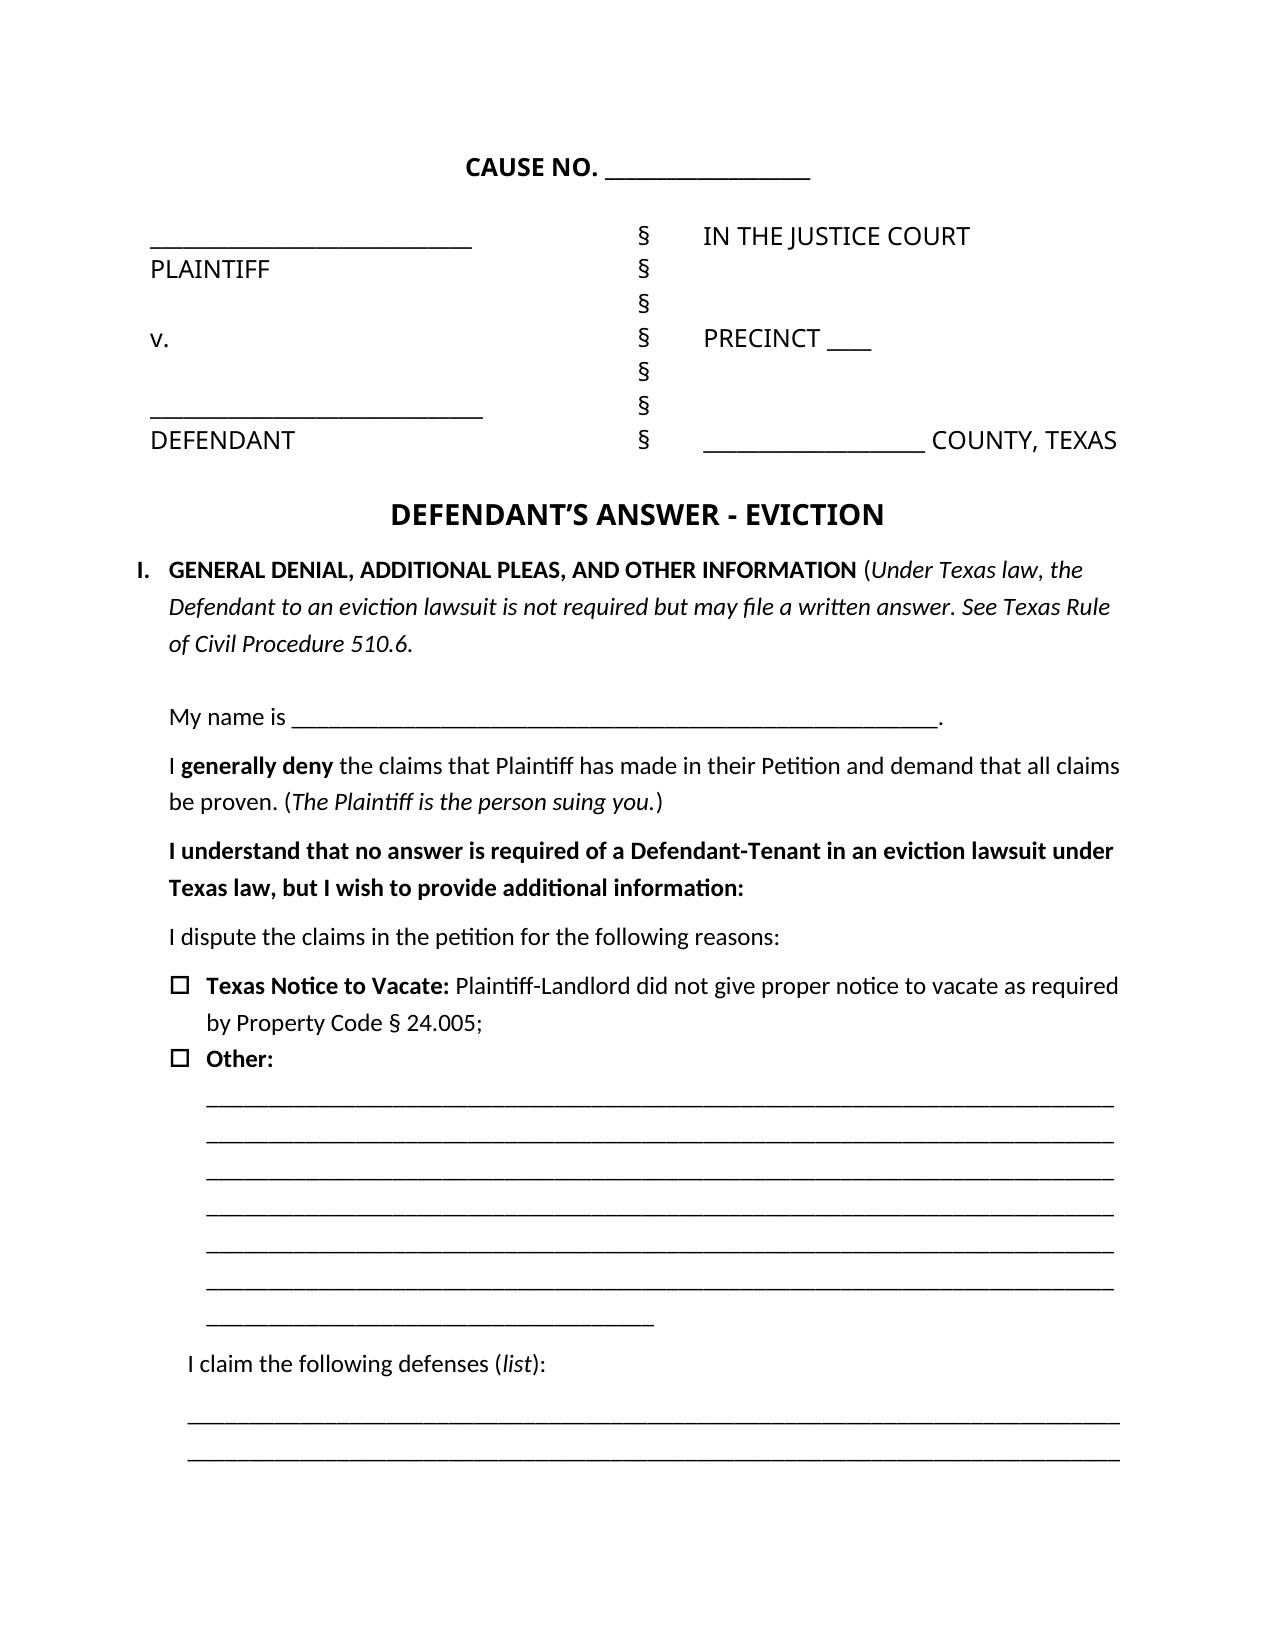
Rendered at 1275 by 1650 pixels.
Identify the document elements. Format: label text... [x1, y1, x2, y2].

text ______________________________ § [150, 388, 1125, 422]
text § [150, 354, 1125, 388]
text DEFENDANT’S ANSWER - EVICTION [150, 494, 1125, 534]
text v. § PRECINCT ____ [150, 320, 1125, 354]
text I claim the following defenses (list): [187, 1348, 1125, 1379]
list My name is ____________________________________________________. [169, 701, 1125, 731]
text I dispute the claims in the petition for the following reasons: [169, 921, 1125, 952]
text _____________________________ § IN THE JUSTICE COURT [150, 218, 1125, 252]
list Texas Notice to Vacate: Plaintiff-Landlord did not give proper notice to vacate as required by Property Code § 24.005; [169, 970, 1125, 1037]
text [187, 1397, 1125, 1464]
list GENERAL DENIAL, ADDITIONAL PLEAS, AND OTHER INFORMATION (Under Texas law, the Defendant to an eviction lawsuit is not required but may file a written answer. See Texas Rule of Civil Procedure 510.6. [150, 554, 1125, 658]
text CAUSE NO. ____________________ [150, 150, 1125, 184]
list Other: __________________________________________________________________________________________________________________________________________________________________________________________________________________________________________________________________________________________________________________________________________________________________________________________________________________________________________________________________________________________ [169, 1043, 1125, 1330]
text Plaintiff § [150, 252, 1125, 286]
text I understand that no answer is required of a Defendant-Tenant in an eviction lawsuit under Texas law, but I wish to provide additional information: [169, 836, 1125, 903]
text I generally deny the claims that Plaintiff has made in their Petition and demand that all claims be proven. (The Plaintiff is the person suing you.) [169, 750, 1125, 817]
text Defendant § ____________________ COUNTY, TEXAS [150, 422, 1125, 457]
text § [150, 286, 1125, 320]
